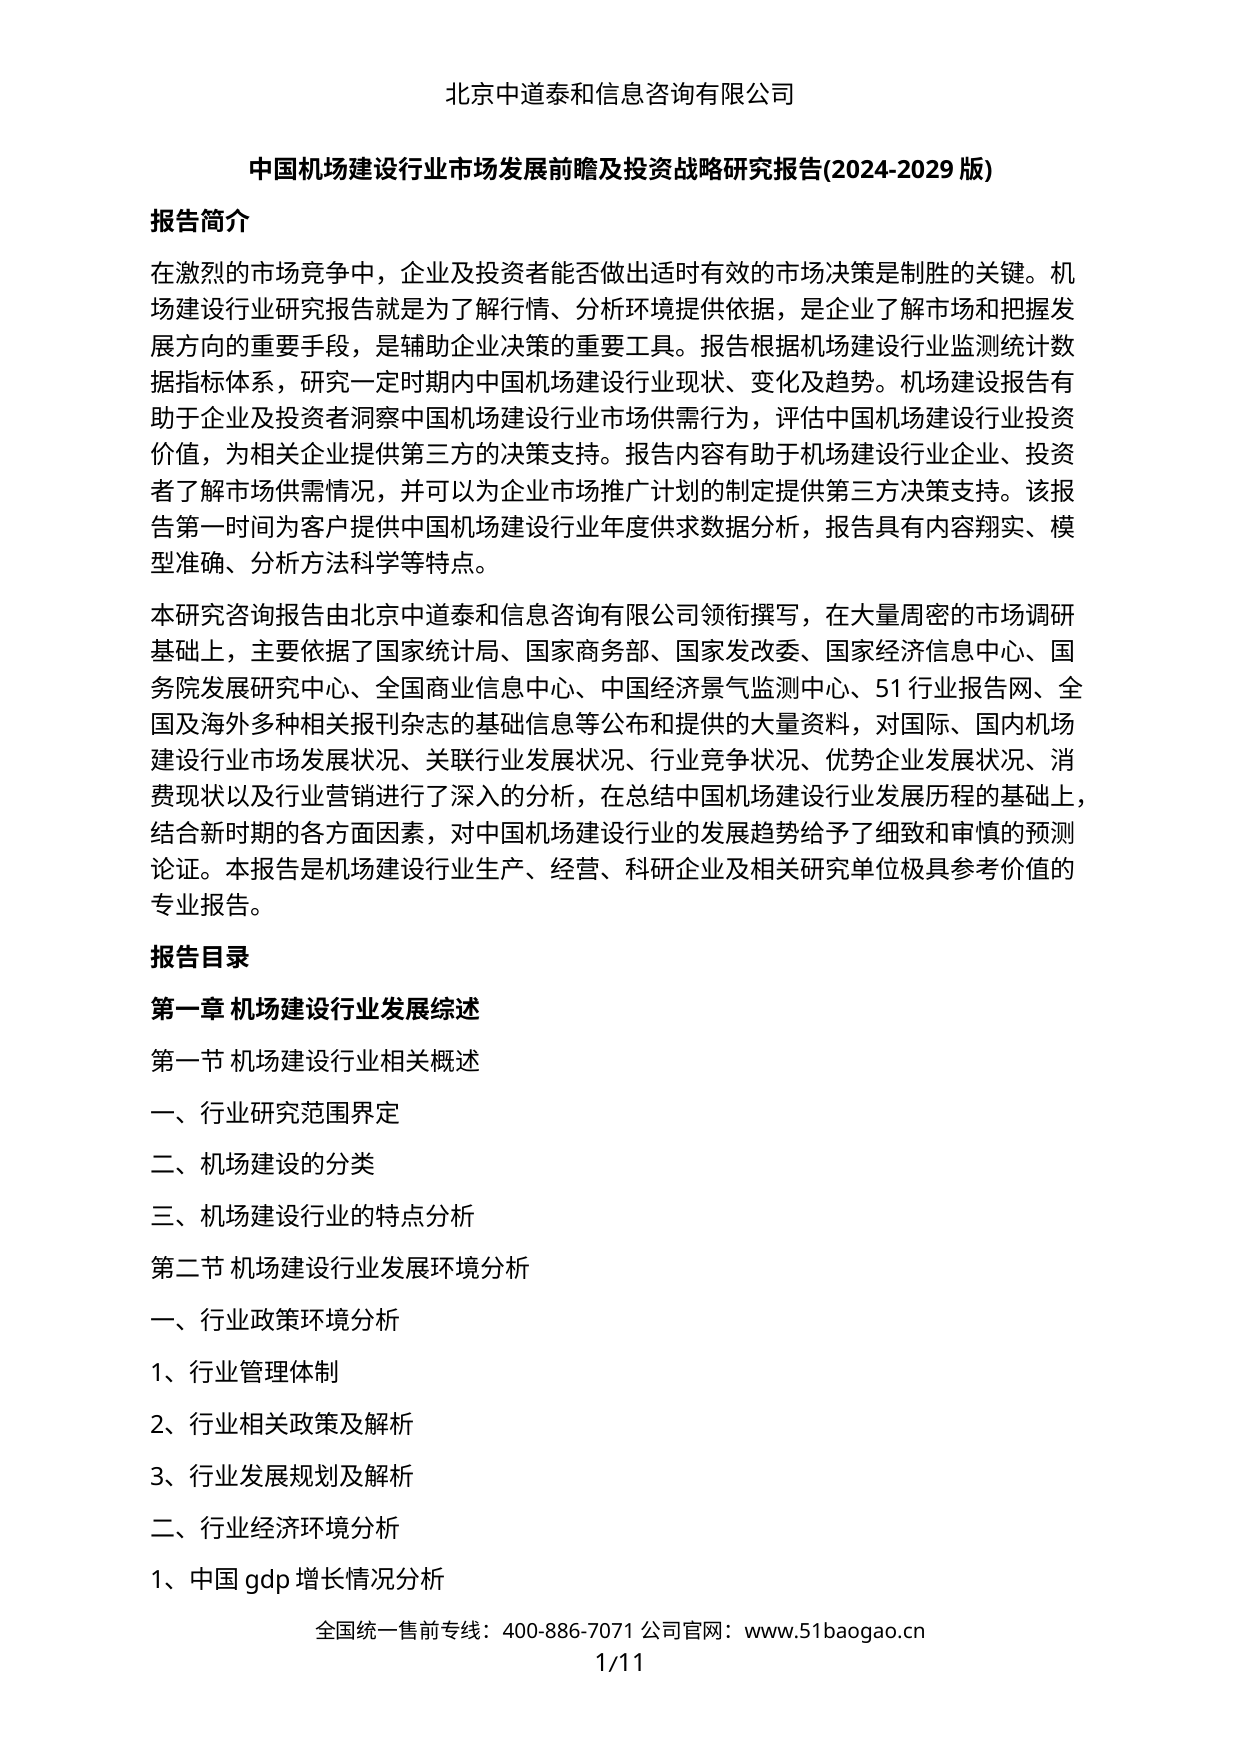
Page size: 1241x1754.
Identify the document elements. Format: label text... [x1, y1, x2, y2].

text 三、机场建设行业的特点分析 [150, 1197, 1090, 1233]
text 二、行业经济环境分析 [150, 1508, 1090, 1544]
text 2、行业相关政策及解析 [150, 1404, 1090, 1441]
text 一、行业政策环境分析 [150, 1301, 1090, 1337]
text 在激烈的市场竞争中，企业及投资者能否做出适时有效的市场决策是制胜的关键。机场建设行业研究报告就是为了解行情、分析环境提供依据，是企业了解市场和把握发展方向的重要手段，是辅助企业决策的重要工具。报告根据机场建设行业监测统计数据指标体系，研究一定时期内中国机场建设行业现状、变化及趋势。机场建设报告有助于企业及投资者洞察中国机场建设行业市场供需行为，评估中国机场建设行业投资价值，为相关企业提供第三方的决策支持。报告内容有助于机场建设行业企业、投资者了解市场供需情况，并可以为企业市场推广计划的制定提供第三方决策支持。该报告第一时间为客户提供中国机场建设行业年度供求数据分析，报告具有内容翔实、模型准确、分析方法科学等特点。 [150, 254, 1090, 580]
text 报告目录 [150, 937, 1090, 974]
text 第一节 机场建设行业相关概述 [150, 1041, 1090, 1077]
text 报告简介 [150, 202, 1090, 238]
text 1、行业管理体制 [150, 1352, 1090, 1389]
text 第一章 机场建设行业发展综述 [150, 989, 1090, 1026]
text 本研究咨询报告由北京中道泰和信息咨询有限公司领衔撰写，在大量周密的市场调研基础上，主要依据了国家统计局、国家商务部、国家发改委、国家经济信息中心、国务院发展研究中心、全国商业信息中心、中国经济景气监测中心、51行业报告网、全国及海外多种相关报刊杂志的基础信息等公布和提供的大量资料，对国际、国内机场建设行业市场发展状况、关联行业发展状况、行业竞争状况、优势企业发展状况、消费现状以及行业营销进行了深入的分析，在总结中国机场建设行业发展历程的基础上，结合新时期的各方面因素，对中国机场建设行业的发展趋势给予了细致和审慎的预测论证。本报告是机场建设行业生产、经营、科研企业及相关研究单位极具参考价值的专业报告。 [150, 596, 1090, 922]
text 第二节 机场建设行业发展环境分析 [150, 1249, 1090, 1285]
text 3、行业发展规划及解析 [150, 1456, 1090, 1492]
text 一、行业研究范围界定 [150, 1093, 1090, 1129]
text 二、机场建设的分类 [150, 1145, 1090, 1181]
text 中国机场建设行业市场发展前瞻及投资战略研究报告(2024-2029版) [150, 150, 1090, 186]
text 1、中国gdp增长情况分析 [150, 1560, 1090, 1596]
